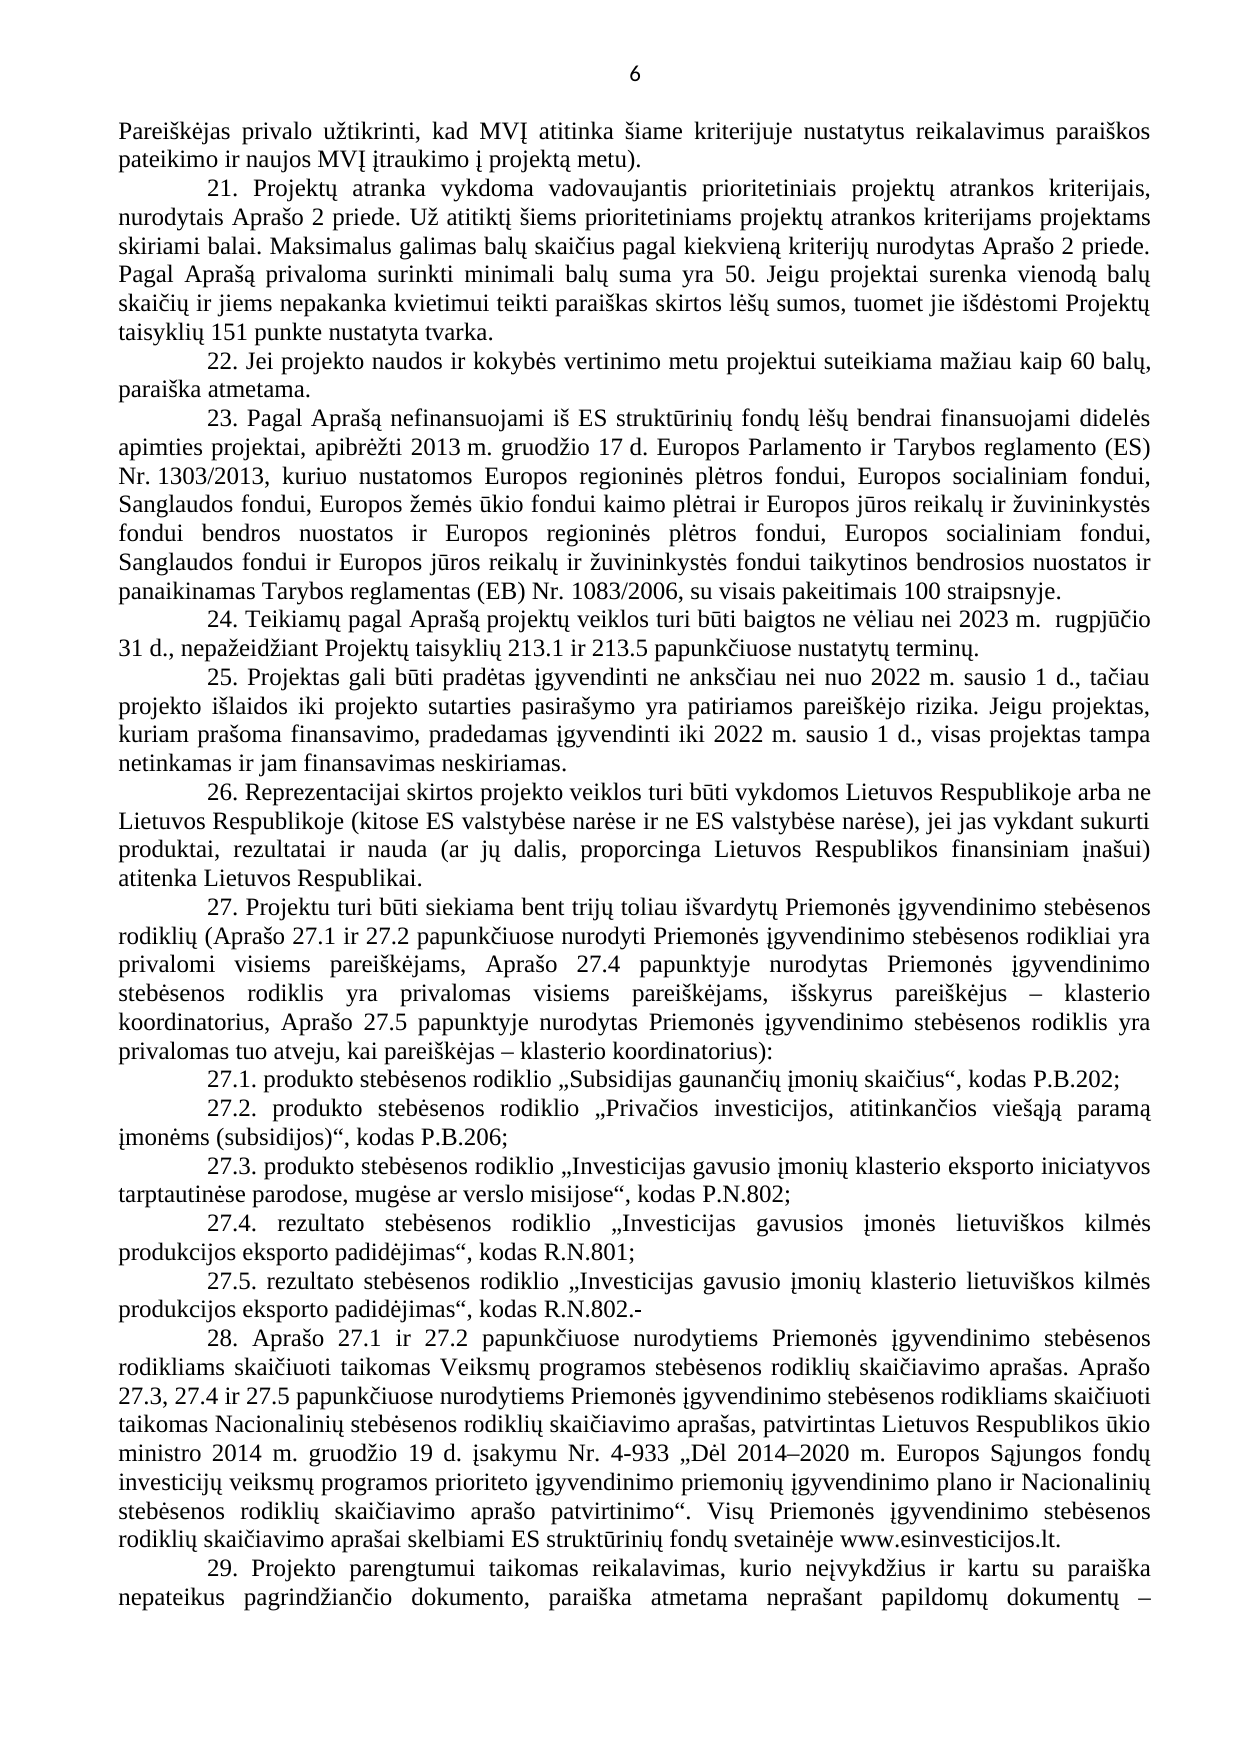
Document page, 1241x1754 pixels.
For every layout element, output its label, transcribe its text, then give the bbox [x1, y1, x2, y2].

text 27. Projektu turi būti siekiama bent trijų toliau išvardytų Priemonės įgyvendinimo stebėsenos rodiklių (Aprašo 27.1 ir 27.2 papunkčiuose nurodyti Priemonės įgyvendinimo stebėsenos rodikliai yra privalomi visiems pareiškėjams, Aprašo 27.4 papunktyje nurodytas Priemonės įgyvendinimo stebėsenos rodiklis yra privalomas visiems pareiškėjams, išskyrus pareiškėjus – klasterio koordinatorius, Aprašo 27.5 papunktyje nurodytas Priemonės įgyvendinimo stebėsenos rodiklis yra privalomas tuo atveju, kai pareiškėjas – klasterio koordinatorius): [118, 892, 1152, 1064]
text 21. Projektų atranka vykdoma vadovaujantis prioritetiniais projektų atrankos kriterijais, nurodytais Aprašo 2 priede. Už atitiktį šiems prioritetiniams projektų atrankos kriterijams projektams skiriami balai. Maksimalus galimas balų skaičius pagal kiekvieną kriterijų nurodytas Aprašo 2 priede. Pagal Aprašą privaloma surinkti minimali balų suma yra 50. Jeigu projektai surenka vienodą balų skaičių ir jiems nepakanka kvietimui teikti paraiškas skirtos lėšų sumos, tuomet jie išdėstomi Projektų taisyklių 151 punkte nustatyta tvarka. [118, 173, 1152, 346]
text 27.5. rezultato stebėsenos rodiklio „Investicijas gavusio įmonių klasterio lietuviškos kilmės produkcijos eksporto padidėjimas“, kodas R.N.802. [118, 1266, 1152, 1323]
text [118, 1553, 1152, 1611]
text 27.1. produkto stebėsenos rodiklio „Subsidijas gaunančių įmonių skaičius“, kodas P.B.202; [118, 1064, 1152, 1093]
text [118, 116, 1152, 173]
text 22. Jei projekto naudos ir kokybės vertinimo metu projektui suteikiama mažiau kaip 60 balų, paraiška atmetama. [118, 346, 1152, 403]
text 27.3. produkto stebėsenos rodiklio „Investicijas gavusio įmonių klasterio eksporto iniciatyvos tarptautinėse parodose, mugėse ar verslo misijose“, kodas P.N.802; [118, 1151, 1152, 1208]
text 27.4. rezultato stebėsenos rodiklio „Investicijas gavusios įmonės lietuviškos kilmės produkcijos eksporto padidėjimas“, kodas R.N.801; [118, 1208, 1152, 1266]
text 27.2. produkto stebėsenos rodiklio „Privačios investicijos, atitinkančios viešąją paramą įmonėms (subsidijos)“, kodas P.B.206; [118, 1093, 1152, 1151]
text 24. Teikiamų pagal Aprašą projektų veiklos turi būti baigtos ne vėliau nei 2023 m. rugpjūčio 31 d., nepažeidžiant Projektų taisyklių 213.1 ir 213.5 papunkčiuose nustatytų terminų. [118, 604, 1152, 662]
text 23. Pagal Aprašą nefinansuojami iš ES struktūrinių fondų lėšų bendrai finansuojami didelės apimties projektai, apibrėžti 2013 m. gruodžio 17 d. Europos Parlamento ir Tarybos reglamento (ES) Nr. 1303/2013, kuriuo nustatomos Europos regioninės plėtros fondui, Europos socialiniam fondui, Sanglaudos fondui, Europos žemės ūkio fondui kaimo plėtrai ir Europos jūros reikalų ir žuvininkystės fondui bendros nuostatos ir Europos regioninės plėtros fondui, Europos socialiniam fondui, Sanglaudos fondui ir Europos jūros reikalų ir žuvininkystės fondui taikytinos bendrosios nuostatos ir panaikinamas Tarybos reglamentas (EB) Nr. 1083/2006, su visais pakeitimais 100 straipsnyje. [118, 403, 1152, 604]
text 26. Reprezentacijai skirtos projekto veiklos turi būti vykdomos Lietuvos Respublikoje arba ne Lietuvos Respublikoje (kitose ES valstybėse narėse ir ne ES valstybėse narėse), jei jas vykdant sukurti produktai, rezultatai ir nauda (ar jų dalis, proporcinga Lietuvos Respublikos finansiniam įnašui) atitenka Lietuvos Respublikai. [118, 777, 1152, 892]
text 28. Aprašo 27.1 ir 27.2 papunkčiuose nurodytiems Priemonės įgyvendinimo stebėsenos rodikliams skaičiuoti taikomas Veiksmų programos stebėsenos rodiklių skaičiavimo aprašas. Aprašo 27.3, 27.4 ir 27.5 papunkčiuose nurodytiems Priemonės įgyvendinimo stebėsenos rodikliams skaičiuoti taikomas Nacionalinių stebėsenos rodiklių skaičiavimo aprašas, patvirtintas Lietuvos Respublikos ūkio ministro 2014 m. gruodžio 19 d. įsakymu Nr. 4-933 „Dėl 2014–2020 m. Europos Sąjungos fondų investicijų veiksmų programos prioriteto įgyvendinimo priemonių įgyvendinimo plano ir Nacionalinių stebėsenos rodiklių skaičiavimo aprašo patvirtinimo“. Visų Priemonės įgyvendinimo stebėsenos rodiklių skaičiavimo aprašai skelbiami ES struktūrinių fondų svetainėje www.esinvesticijos.lt. [118, 1323, 1152, 1553]
text 25. Projektas gali būti pradėtas įgyvendinti ne anksčiau nei nuo 2022 m. sausio 1 d., tačiau projekto išlaidos iki projekto sutarties pasirašymo yra patiriamos pareiškėjo rizika. Jeigu projektas, kuriam prašoma finansavimo, pradedamas įgyvendinti iki 2022 m. sausio 1 d., visas projektas tampa netinkamas ir jam finansavimas neskiriamas. [118, 662, 1152, 777]
